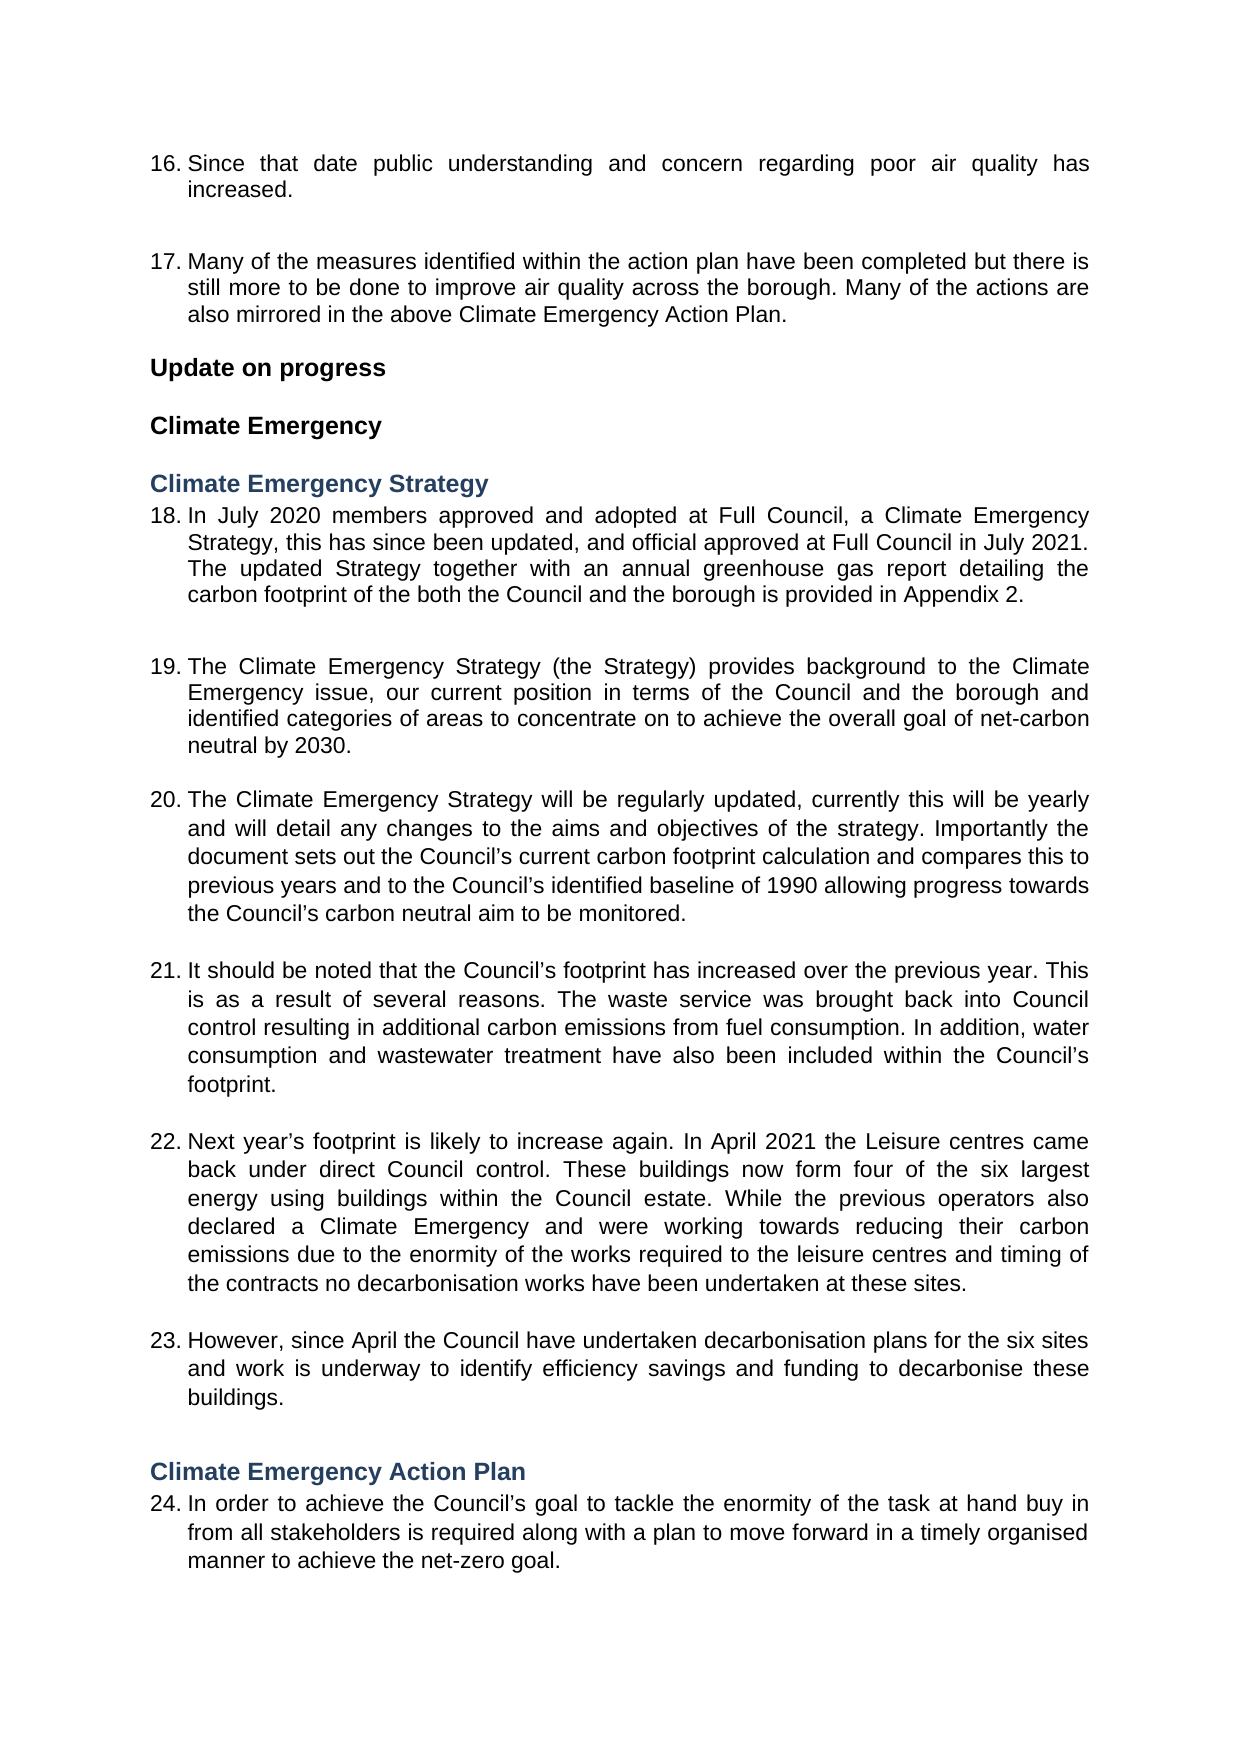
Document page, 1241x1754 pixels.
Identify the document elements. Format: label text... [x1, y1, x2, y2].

list However, since April the Council have undertaken decarbonisation plans for the six sites and work is underway to identify efficiency savings and funding to decarbonise these buildings. [150, 1327, 1090, 1410]
subtitle Climate Emergency [150, 411, 1090, 440]
list The Climate Emergency Strategy (the Strategy) provides background to the Climate Emergency issue, our current position in terms of the Council and the borough and identified categories of areas to concentrate on to achieve the overall goal of net-carbon neutral by 2030. [150, 653, 1090, 758]
subtitle Climate Emergency Action Plan [150, 1457, 1090, 1486]
list Since that date public understanding and concern regarding poor air quality has increased. [150, 150, 1090, 203]
list Next year’s footprint is likely to increase again. In April 2021 the Leisure centres came back under direct Council control. These buildings now form four of the six largest energy using buildings within the Council estate. While the previous operators also declared a Climate Emergency and were working towards reducing their carbon emissions due to the enormity of the works required to the leisure centres and timing of the contracts no decarbonisation works have been undertaken at these sites. [150, 1128, 1090, 1296]
list In July 2020 members approved and adopted at Full Council, a Climate Emergency Strategy, this has since been updated, and official approved at Full Council in July 2021. The updated Strategy together with an annual greenhouse gas report detailing the carbon footprint of the both the Council and the borough is provided in Appendix 2. [150, 502, 1090, 607]
list The Climate Emergency Strategy will be regularly updated, currently this will be yearly and will detail any changes to the aims and objectives of the strategy. Importantly the document sets out the Council’s current carbon footprint calculation and compares this to previous years and to the Council’s identified baseline of 1990 allowing progress towards the Council’s carbon neutral aim to be monitored. [150, 786, 1090, 927]
subtitle Update on progress [150, 353, 1090, 382]
list Many of the measures identified within the action plan have been completed but there is still more to be done to improve air quality across the borough. Many of the actions are also mirrored in the above Climate Emergency Action Plan. [150, 248, 1090, 327]
subtitle Climate Emergency Strategy [150, 469, 1090, 498]
list In order to achieve the Council’s goal to tackle the enormity of the task at hand buy in from all stakeholders is required along with a plan to move forward in a timely organised manner to achieve the net-zero goal. [150, 1490, 1090, 1573]
list It should be noted that the Council’s footprint has increased over the previous year. This is as a result of several reasons. The waste service was brought back into Council control resulting in additional carbon emissions from fuel consumption. In addition, water consumption and wastewater treatment have also been included within the Council’s footprint. [150, 957, 1090, 1097]
